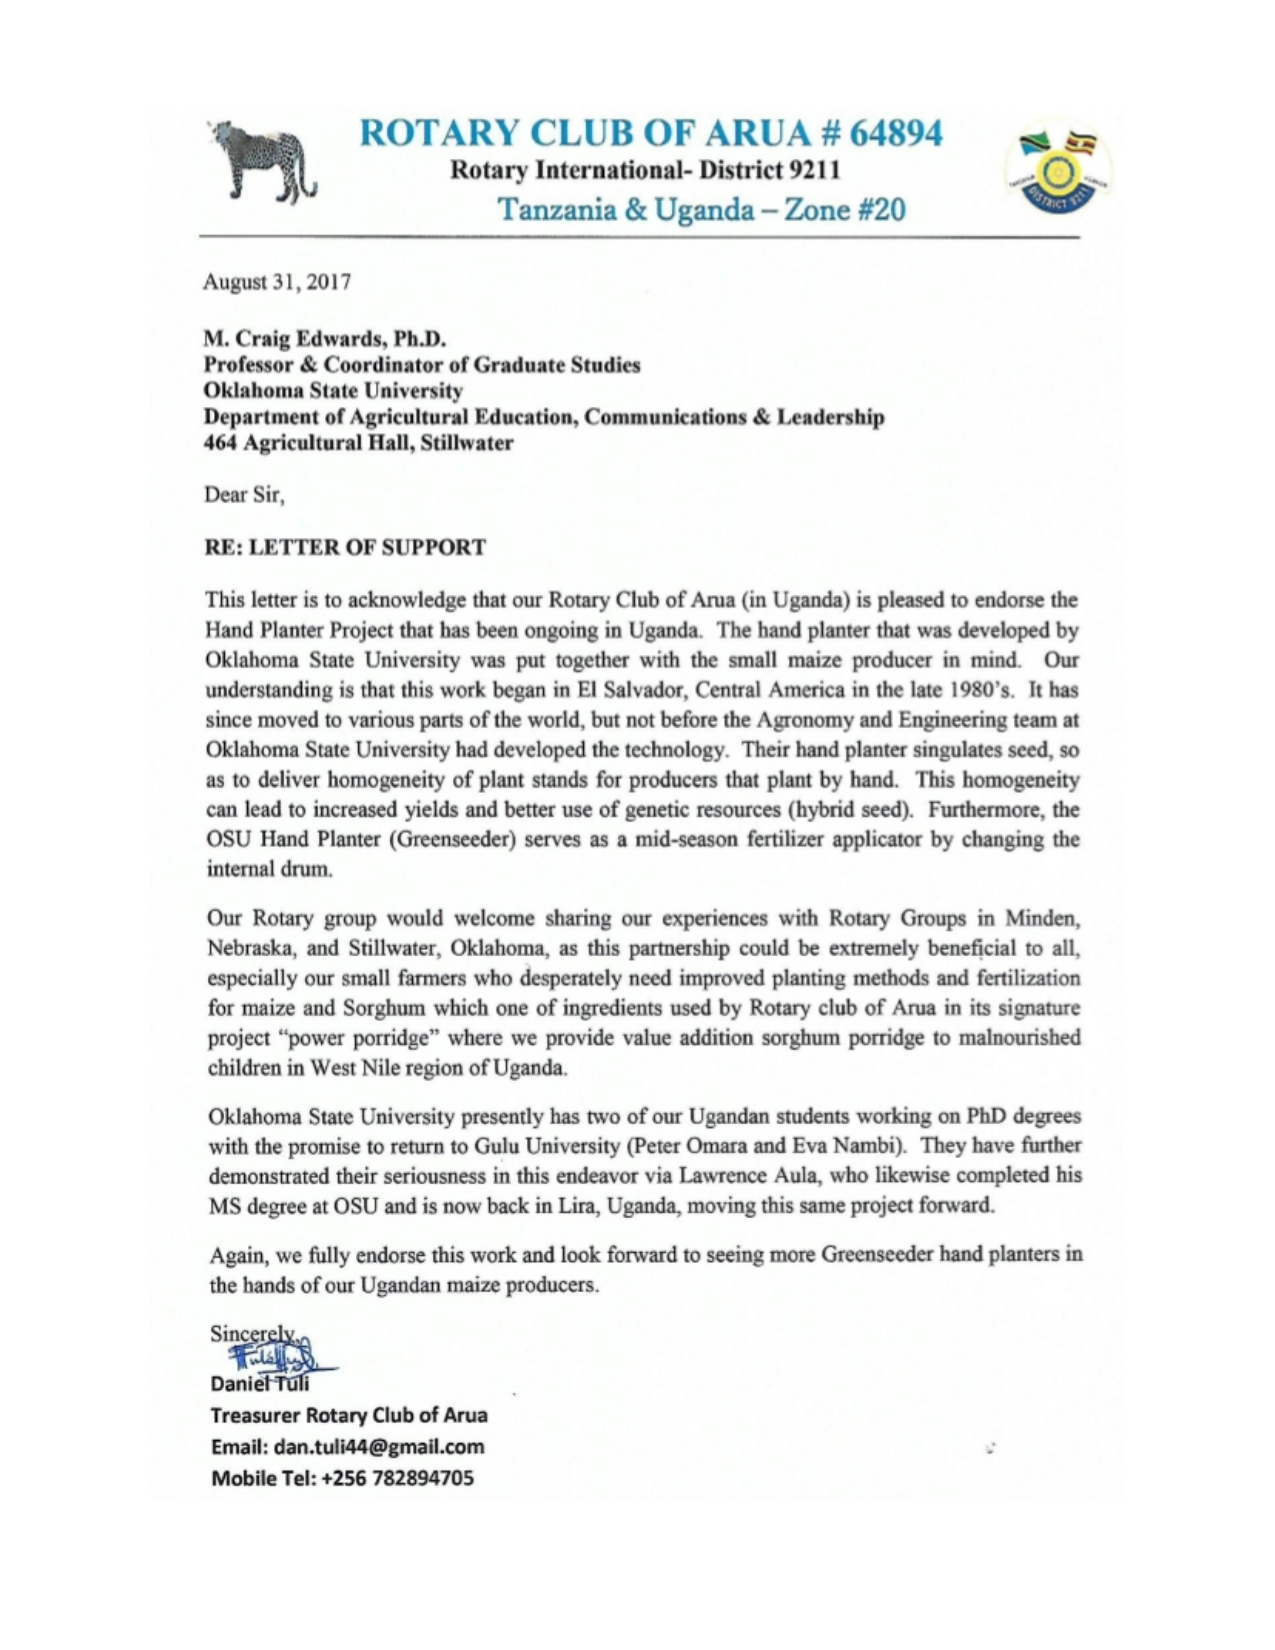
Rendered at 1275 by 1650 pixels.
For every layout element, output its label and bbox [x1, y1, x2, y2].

picture [150, 105, 1124, 1500]
